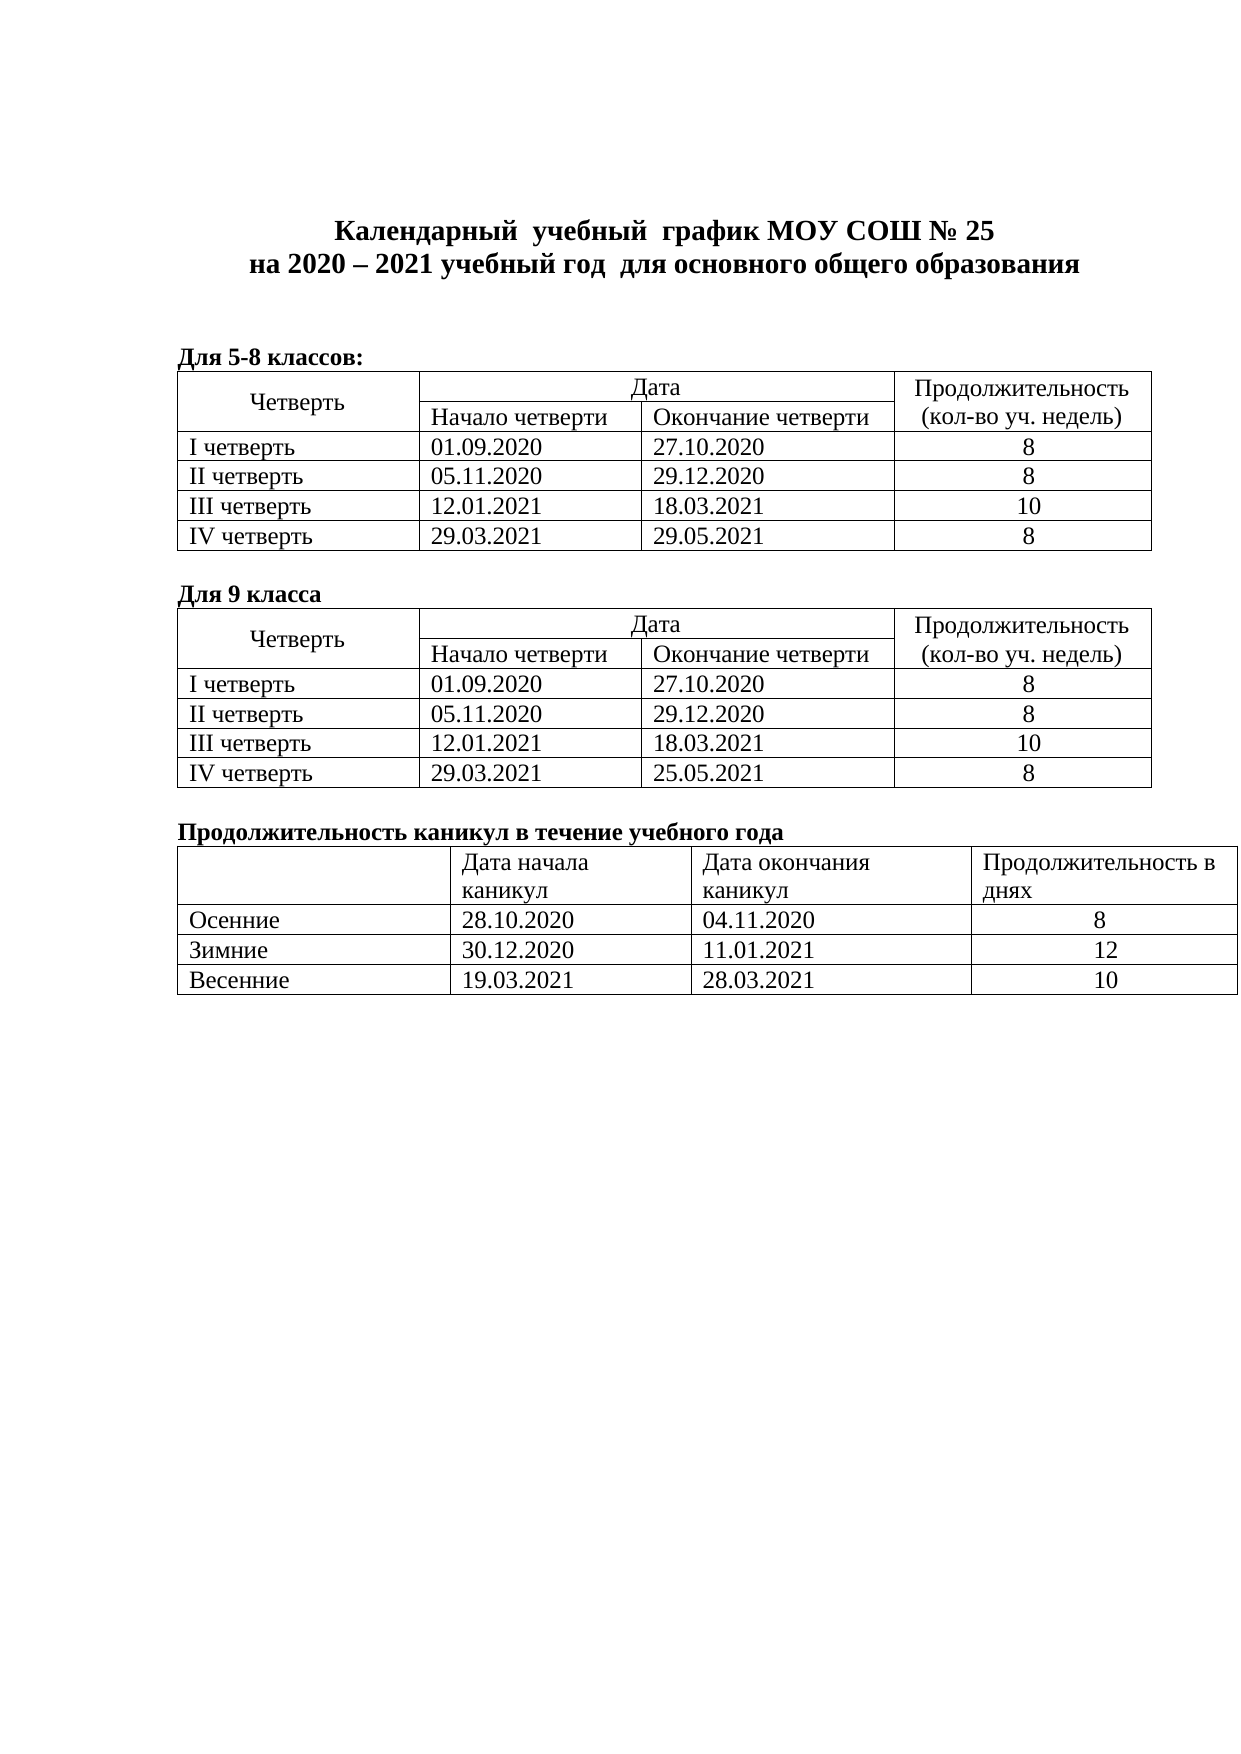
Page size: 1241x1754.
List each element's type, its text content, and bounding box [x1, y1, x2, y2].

text Для 9 класса [177, 579, 1149, 608]
table_cell IV четверть [178, 521, 419, 550]
table_header Дата окончания каникул [692, 847, 971, 904]
table_cell Окончание четверти [642, 402, 894, 431]
table_header Дата [420, 609, 894, 638]
table_cell 8 [895, 758, 1151, 787]
table_cell 12.01.2021 [420, 729, 641, 757]
table_cell 10 [972, 965, 1237, 993]
table_cell 19.03.2021 [451, 965, 691, 993]
table_cell Начало четверти [420, 402, 641, 431]
table_header Дата [420, 372, 894, 401]
table_header Продолжительность (кол-во уч. недель) [895, 609, 1151, 668]
table_cell 12.01.2021 [420, 491, 641, 520]
table_cell 27.10.2020 [642, 432, 894, 460]
table_header Продолжительность в днях [972, 847, 1237, 904]
table_cell 18.03.2021 [642, 729, 894, 757]
table_cell IV четверть [178, 758, 419, 787]
table_cell 01.09.2020 [420, 432, 641, 460]
table_cell 04.11.2020 [692, 905, 971, 934]
table_cell III четверть [178, 729, 419, 757]
table_cell 10 [895, 491, 1151, 520]
table_cell 05.11.2020 [420, 699, 641, 727]
table_cell 8 [972, 905, 1237, 934]
table_cell 18.03.2021 [642, 491, 894, 520]
table_cell II четверть [178, 461, 419, 490]
table_cell II четверть [178, 699, 419, 727]
table_cell III четверть [178, 491, 419, 520]
table_cell 30.12.2020 [451, 935, 691, 964]
table_cell 8 [895, 461, 1151, 490]
table_header Четверть [178, 372, 419, 431]
table_cell 8 [895, 699, 1151, 727]
table_cell Начало четверти [420, 639, 641, 668]
table_cell 8 [895, 521, 1151, 550]
table_cell 28.10.2020 [451, 905, 691, 934]
table_cell Окончание четверти [642, 639, 894, 668]
table_cell I четверть [178, 432, 419, 460]
text Продолжительность каникул в течение учебного года [177, 817, 1149, 846]
table_header Четверть [178, 609, 419, 668]
table_cell 29.05.2021 [642, 521, 894, 550]
table_cell 29.03.2021 [420, 758, 641, 787]
table_header Дата начала каникул [451, 847, 691, 904]
table_header Продолжительность (кол-во уч. недель) [895, 372, 1151, 431]
table_header [178, 847, 450, 904]
table_cell 27.10.2020 [642, 669, 894, 698]
text Календарный учебный график МОУ СОШ № 25 [177, 213, 1152, 246]
table_cell Весенние [178, 965, 450, 993]
table_cell 12 [972, 935, 1237, 964]
table_cell Осенние [178, 905, 450, 934]
table_cell 29.12.2020 [642, 699, 894, 727]
table_cell 8 [895, 669, 1151, 698]
table_cell 8 [895, 432, 1151, 460]
table_cell 05.11.2020 [420, 461, 641, 490]
text на 2020 – 2021 учебный год для основного общего образования [177, 246, 1152, 280]
table_cell 25.05.2021 [642, 758, 894, 787]
table_cell 29.03.2021 [420, 521, 641, 550]
table_cell 01.09.2020 [420, 669, 641, 698]
table_cell Зимние [178, 935, 450, 964]
table_cell 11.01.2021 [692, 935, 971, 964]
table_cell 10 [895, 729, 1151, 757]
table_cell 29.12.2020 [642, 461, 894, 490]
table_cell I четверть [178, 669, 419, 698]
table_cell 28.03.2021 [692, 965, 971, 993]
text Для 5-8 классов: [177, 342, 1149, 371]
